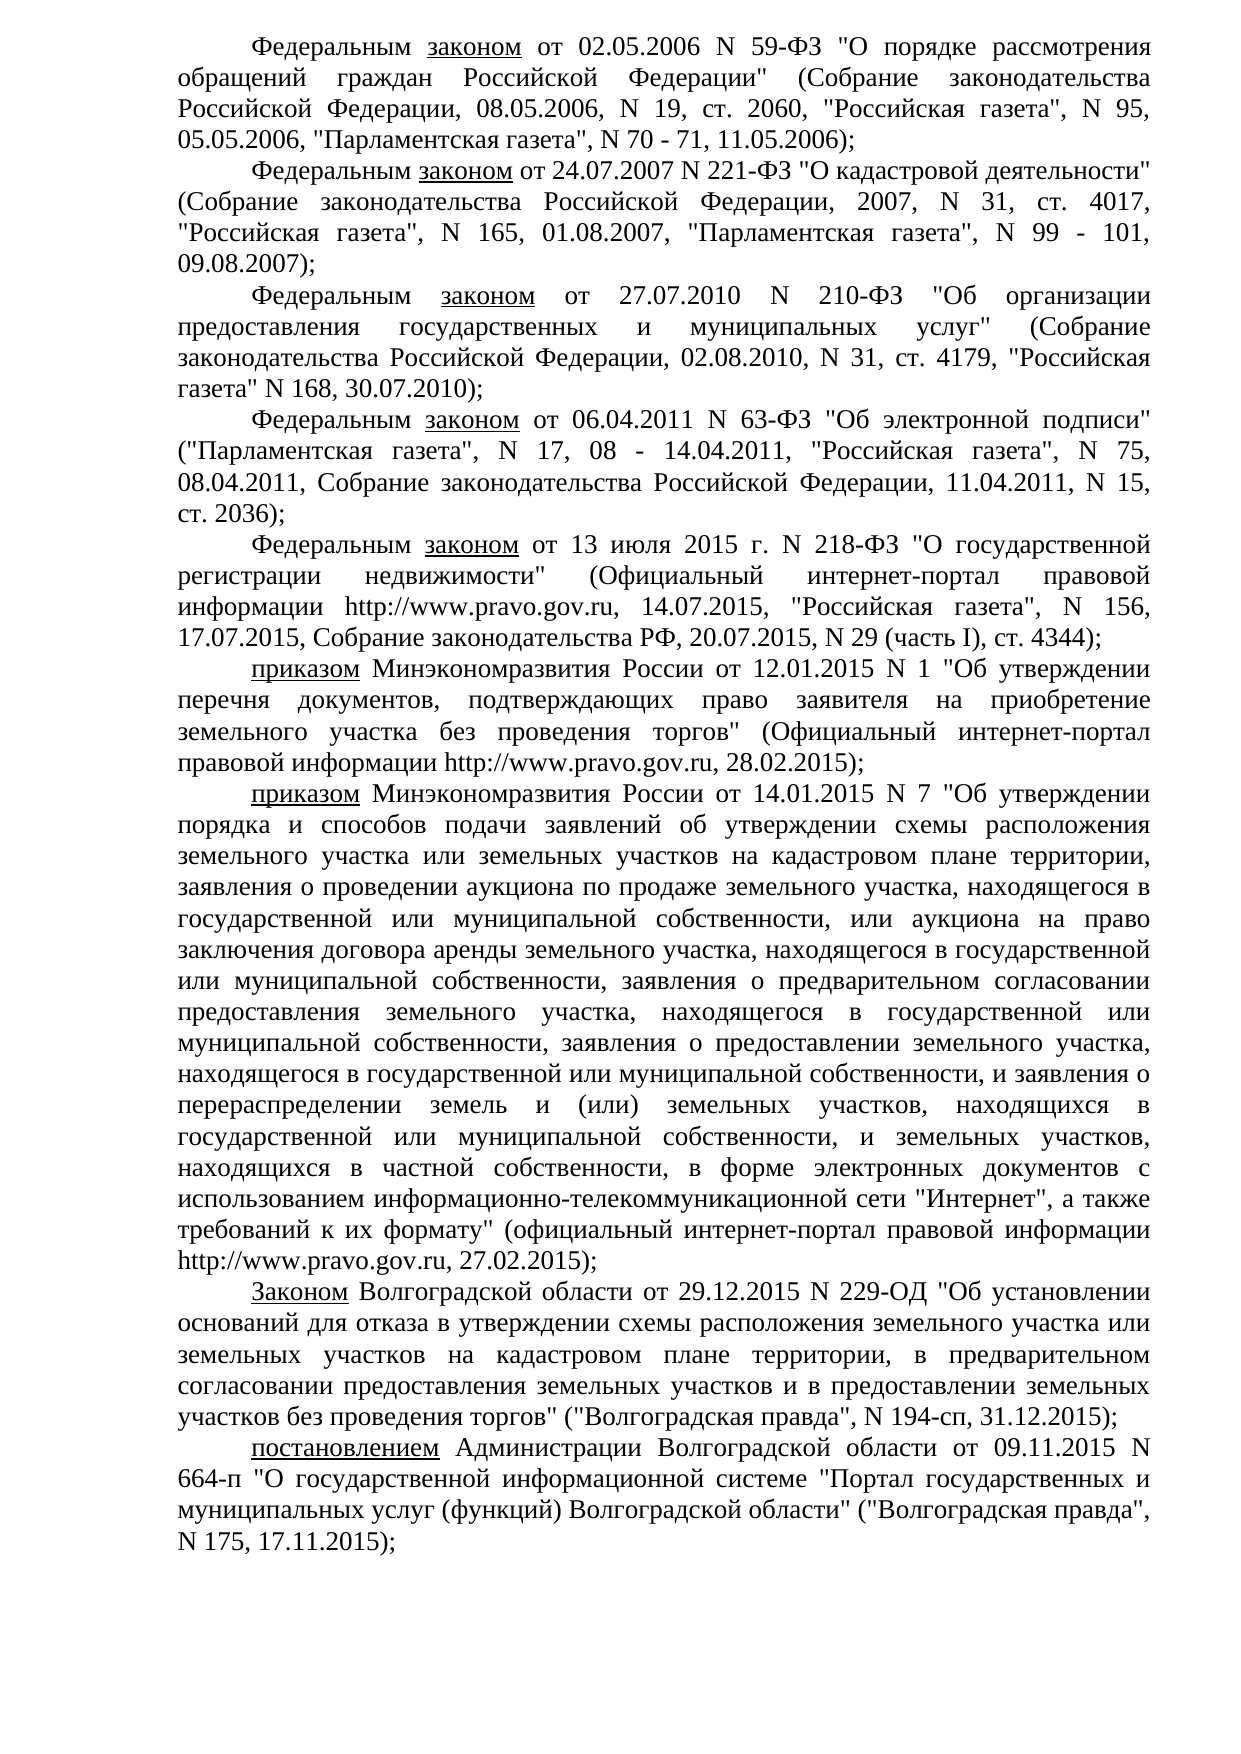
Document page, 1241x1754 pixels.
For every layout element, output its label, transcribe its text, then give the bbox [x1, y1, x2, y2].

text Федеральным законом от 13 июля 2015 г. N 218-ФЗ "О государственной регистрации недвижимости" (Официальный интернет-портал правовой информации http://www.pravo.gov.ru, 14.07.2015, "Российская газета", N 156, 17.07.2015, Собрание законодательства РФ, 20.07.2015, N 29 (часть I), ст. 4344); [177, 528, 1152, 652]
text приказом Минэкономразвития России от 12.01.2015 N 1 "Об утверждении перечня документов, подтверждающих право заявителя на приобретение земельного участка без проведения торгов" (Официальный интернет-портал правовой информации http://www.pravo.gov.ru, 28.02.2015); [177, 652, 1152, 777]
text Федеральным законом от 06.04.2011 N 63-ФЗ "Об электронной подписи" ("Парламентская газета", N 17, 08 - 14.04.2011, "Российская газета", N 75, 08.04.2011, Собрание законодательства Российской Федерации, 11.04.2011, N 15, ст. 2036); [177, 403, 1152, 528]
text Федеральным законом от 27.07.2010 N 210-ФЗ "Об организации предоставления государственных и муниципальных услуг" (Собрание законодательства Российской Федерации, 02.08.2010, N 31, ст. 4179, "Российская газета" N 168, 30.07.2010); [177, 279, 1152, 403]
text приказом Минэкономразвития России от 14.01.2015 N 7 "Об утверждении порядка и способов подачи заявлений об утверждении схемы расположения земельного участка или земельных участков на кадастровом плане территории, заявления о проведении аукциона по продаже земельного участка, находящегося в государственной или муниципальной собственности, или аукциона на право заключения договора аренды земельного участка, находящегося в государственной или муниципальной собственности, заявления о предварительном согласовании предоставления земельного участка, находящегося в государственной или муниципальной собственности, заявления о предоставлении земельного участка, находящегося в государственной или муниципальной собственности, и заявления о перераспределении земель и (или) земельных участков, находящихся в государственной или муниципальной собственности, и земельных участков, находящихся в частной собственности, в форме электронных документов с использованием информационно-телекоммуникационной сети "Интернет", а также требований к их формату" (официальный интернет-портал правовой информации http://www.pravo.gov.ru, 27.02.2015); [177, 777, 1152, 1275]
text Законом Волгоградской области от 29.12.2015 N 229-ОД "Об установлении оснований для отказа в утверждении схемы расположения земельного участка или земельных участков на кадастровом плане территории, в предварительном согласовании предоставления земельных участков и в предоставлении земельных участков без проведения торгов" ("Волгоградская правда", N 194-сп, 31.12.2015); [177, 1275, 1152, 1431]
text постановлением Администрации Волгоградской области от 09.11.2015 N 664-п "О государственной информационной системе "Портал государственных и муниципальных услуг (функций) Волгоградской области" ("Волгоградская правда", N 175, 17.11.2015); [177, 1431, 1152, 1556]
text Федеральным законом от 02.05.2006 N 59-ФЗ "О порядке рассмотрения обращений граждан Российской Федерации" (Собрание законодательства Российской Федерации, 08.05.2006, N 19, ст. 2060, "Российская газета", N 95, 05.05.2006, "Парламентская газета", N 70 - 71, 11.05.2006); [177, 29, 1152, 154]
text Федеральным законом от 24.07.2007 N 221-ФЗ "О кадастровой деятельности" (Собрание законодательства Российской Федерации, 2007, N 31, ст. 4017, "Российская газета", N 165, 01.08.2007, "Парламентская газета", N 99 - 101, 09.08.2007); [177, 154, 1152, 279]
